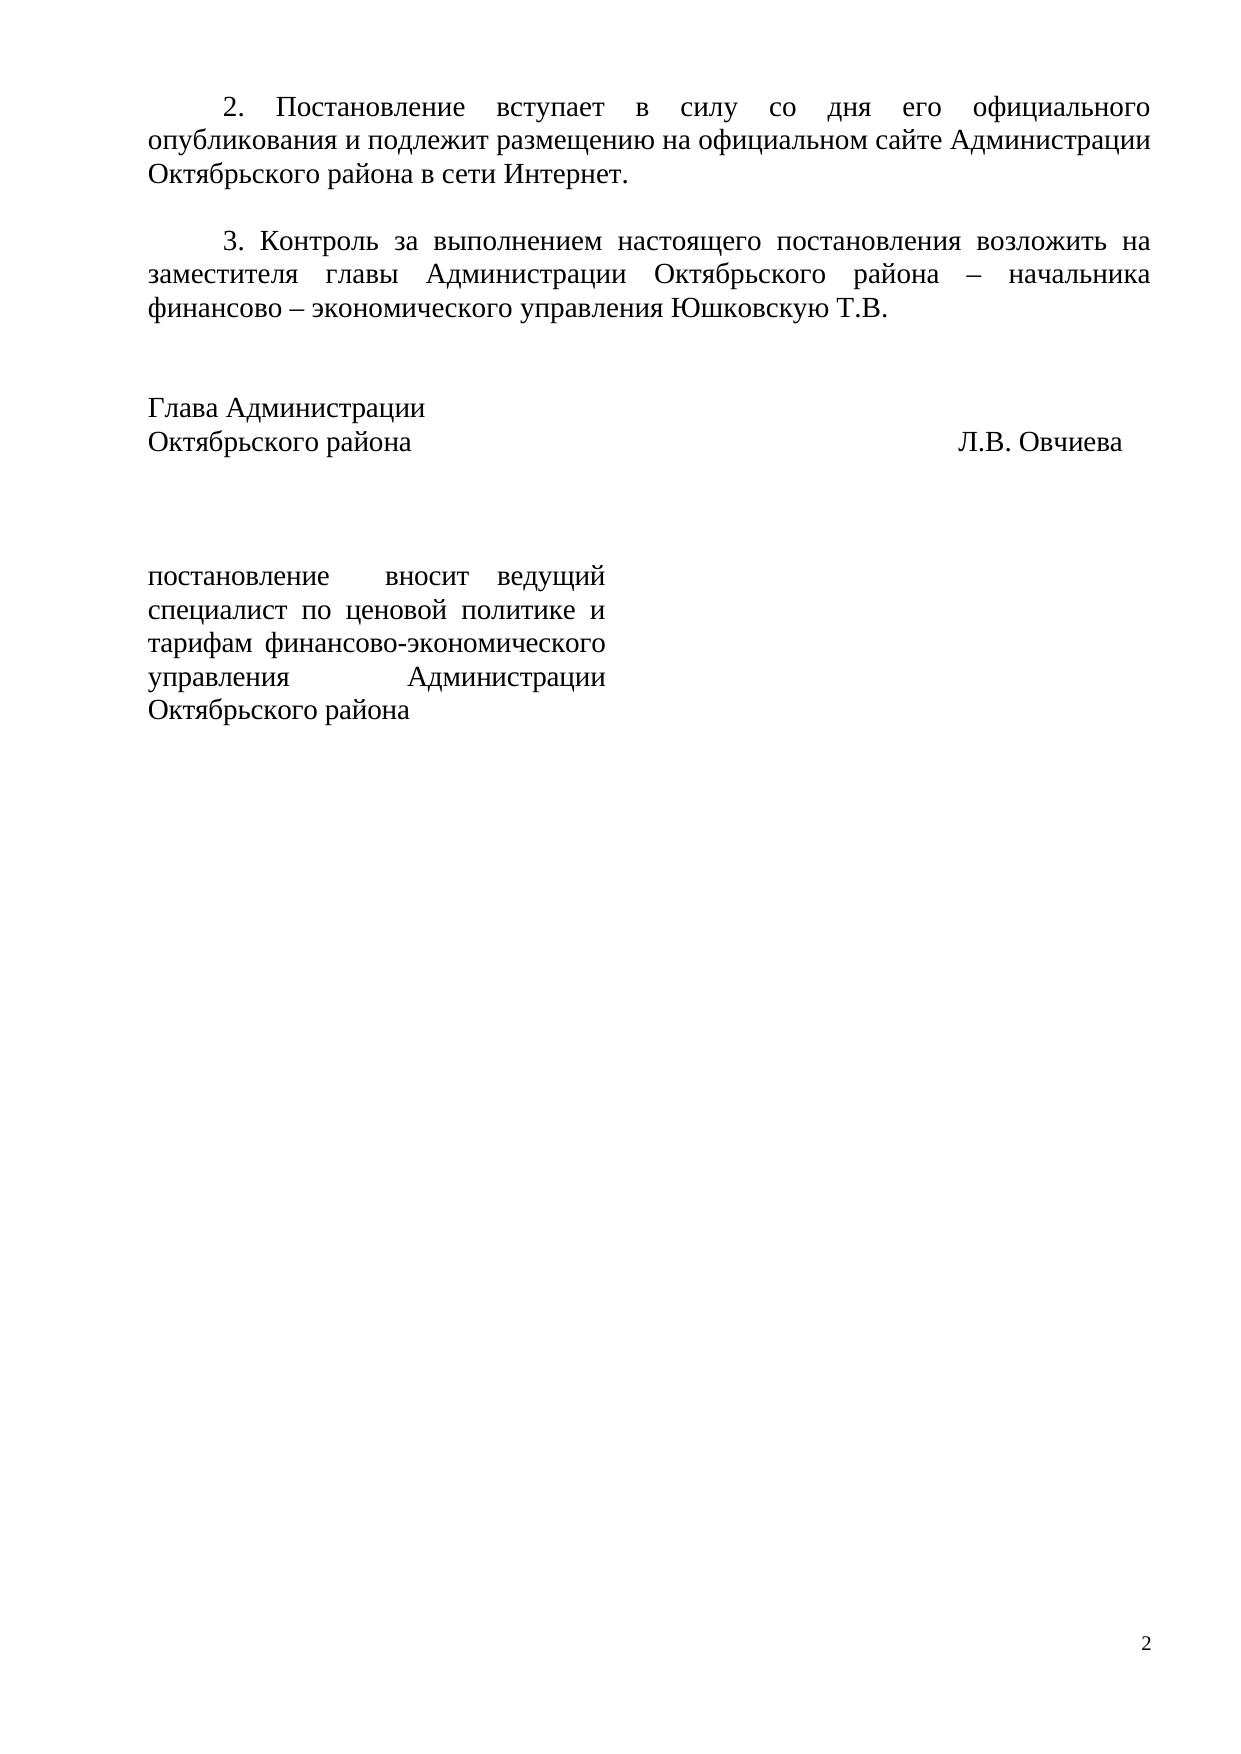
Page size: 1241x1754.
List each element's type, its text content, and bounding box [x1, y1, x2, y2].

text 3. Контроль за выполнением настоящего постановления возложить на заместителя главы Администрации Октябрьского района – начальника финансово – экономического управления Юшковскую Т.В. [148, 223, 1152, 323]
table_header постановление вносит ведущий специалист по ценовой политике и тарифам финансово-экономического управления Администрации Октябрьского района [136, 558, 606, 736]
text 2. Постановление вступает в силу со дня его официального опубликования и подлежит размещению на официальном сайте Администрации Октябрьского района в сети Интернет. [148, 89, 1152, 189]
text Октябрьского района Л.В. Овчиева [148, 424, 1152, 458]
text Глава Администрации [148, 391, 1152, 424]
